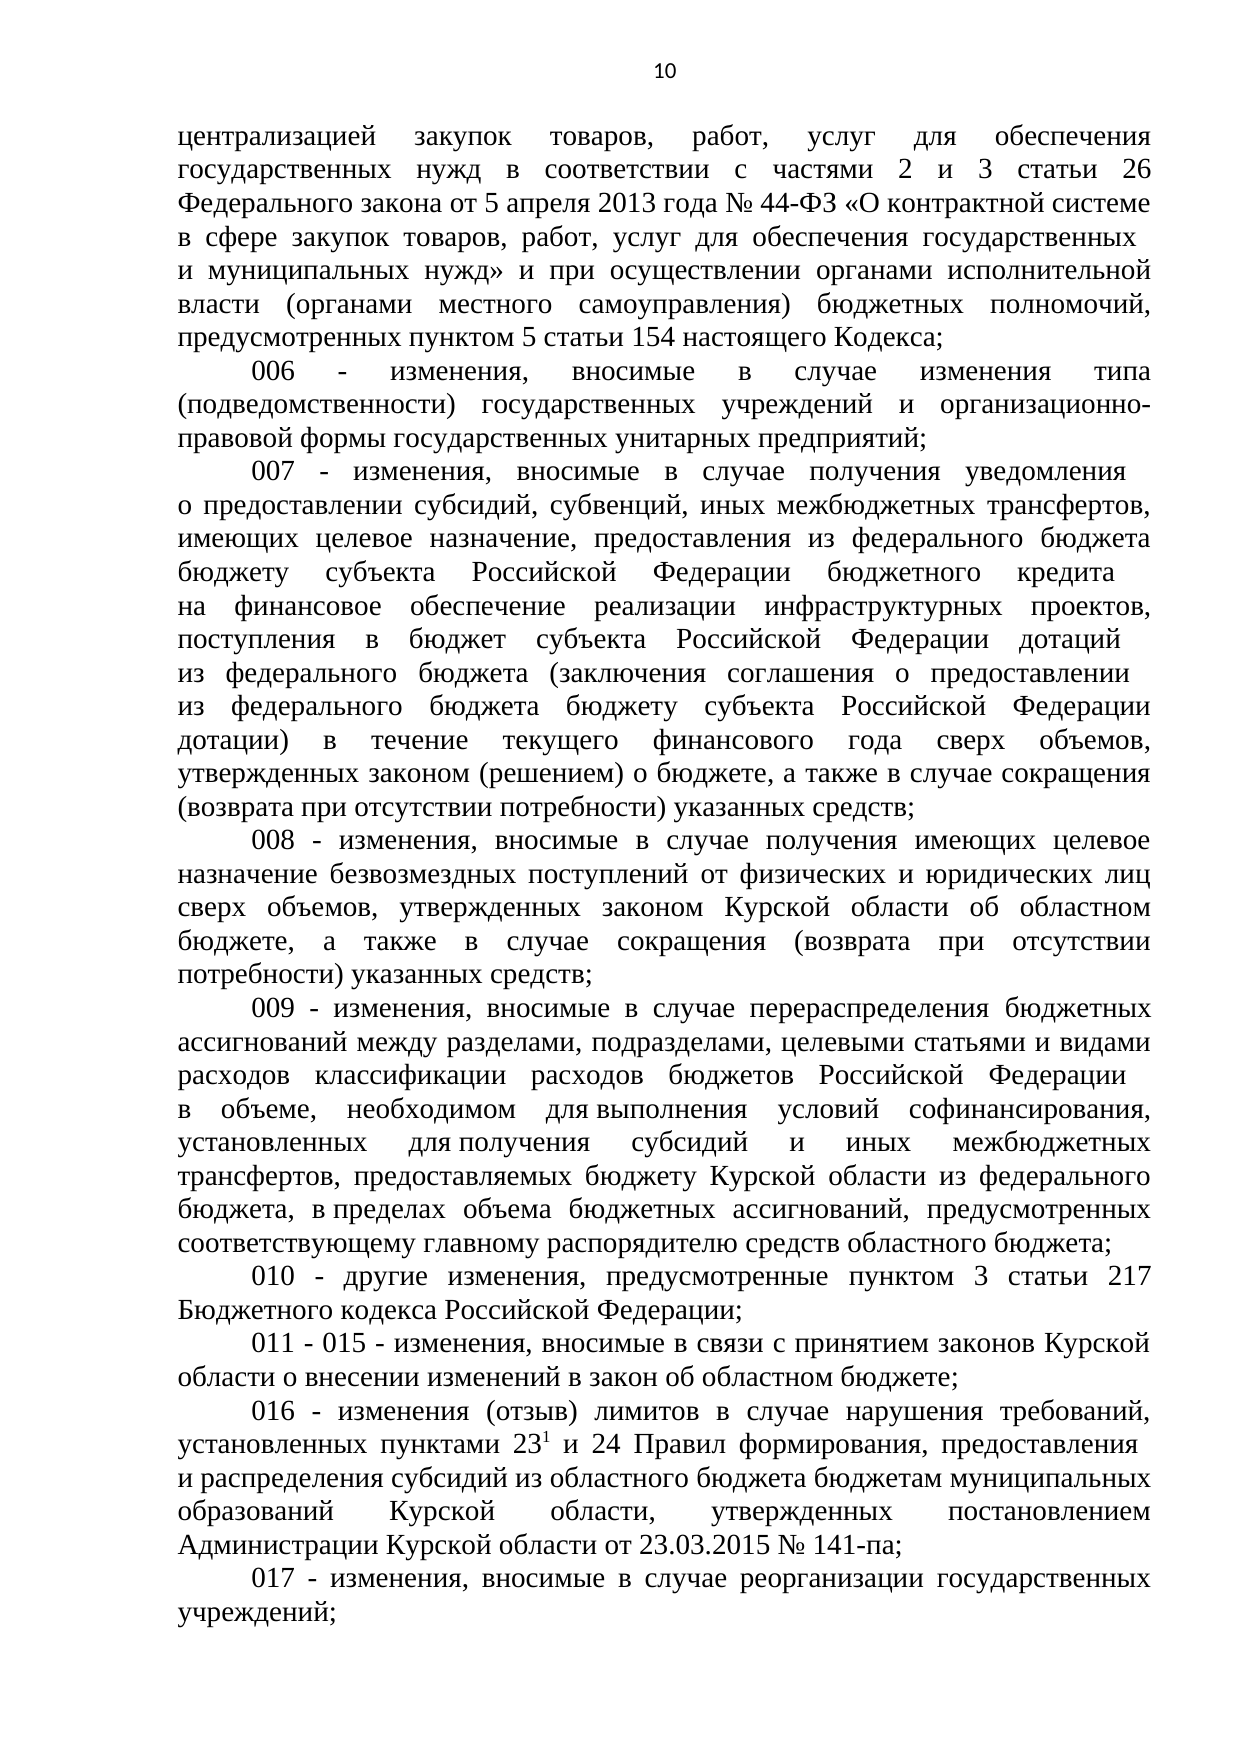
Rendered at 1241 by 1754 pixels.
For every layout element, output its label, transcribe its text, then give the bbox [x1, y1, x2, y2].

text 011 - 015 - изменения, вносимые в связи с принятием законов Курской области о внесении изменений в закон об областном бюджете; [177, 1326, 1152, 1393]
text 017 - изменения, вносимые в случае реорганизации государственных учреждений; [177, 1560, 1152, 1627]
text 008 - изменения, вносимые в случае получения имеющих целевое назначение безвозмездных поступлений от физических и юридических лиц сверх объемов, утвержденных законом Курской области об областном бюджете, а также в случае сокращения (возврата при отсутствии потребности) указанных средств; [177, 822, 1152, 990]
text 006 - изменения, вносимые в случае изменения типа (подведомственности) государственных учреждений и организационно-правовой формы государственных унитарных предприятий; [177, 353, 1152, 453]
text 007 - изменения, вносимые в случае получения уведомления о предоставлении субсидий, субвенций, иных межбюджетных трансфертов, имеющих целевое назначение, предоставления из федерального бюджета бюджету субъекта Российской Федерации бюджетного кредита на финансовое обеспечение реализации инфраструктурных проектов, поступления в бюджет субъекта Российской Федерации дотаций из федерального бюджета (заключения соглашения о предоставлении из федерального бюджета бюджету субъекта Российской Федерации дотации) в течение текущего финансового года сверх объемов, утвержденных законом (решением) о бюджете, а также в случае сокращения (возврата при отсутствии потребности) указанных средств; [177, 453, 1152, 822]
text 010 - другие изменения, предусмотренные пунктом 3 статьи 217 Бюджетного кодекса Российской Федерации; [177, 1258, 1152, 1326]
text 016 - изменения (отзыв) лимитов в случае нарушения требований, установленных пунктами 231 и 24 Правил формирования, предоставления и распределения субсидий из областного бюджета бюджетам муниципальных образований Курской области, утвержденных постановлением Администрации Курской области от 23.03.2015 № 141-па; [177, 1393, 1152, 1560]
text 009 - изменения, вносимые в случае перераспределения бюджетных ассигнований между разделами, подразделами, целевыми статьями и видами расходов классификации расходов бюджетов Российской Федерации в объеме, необходимом для выполнения условий софинансирования, установленных для получения субсидий и иных межбюджетных трансфертов, предоставляемых бюджету Курской области из федерального бюджета, в пределах объема бюджетных ассигнований, предусмотренных соответствующему главному распорядителю средств областного бюджета; [177, 990, 1152, 1258]
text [177, 118, 1152, 353]
